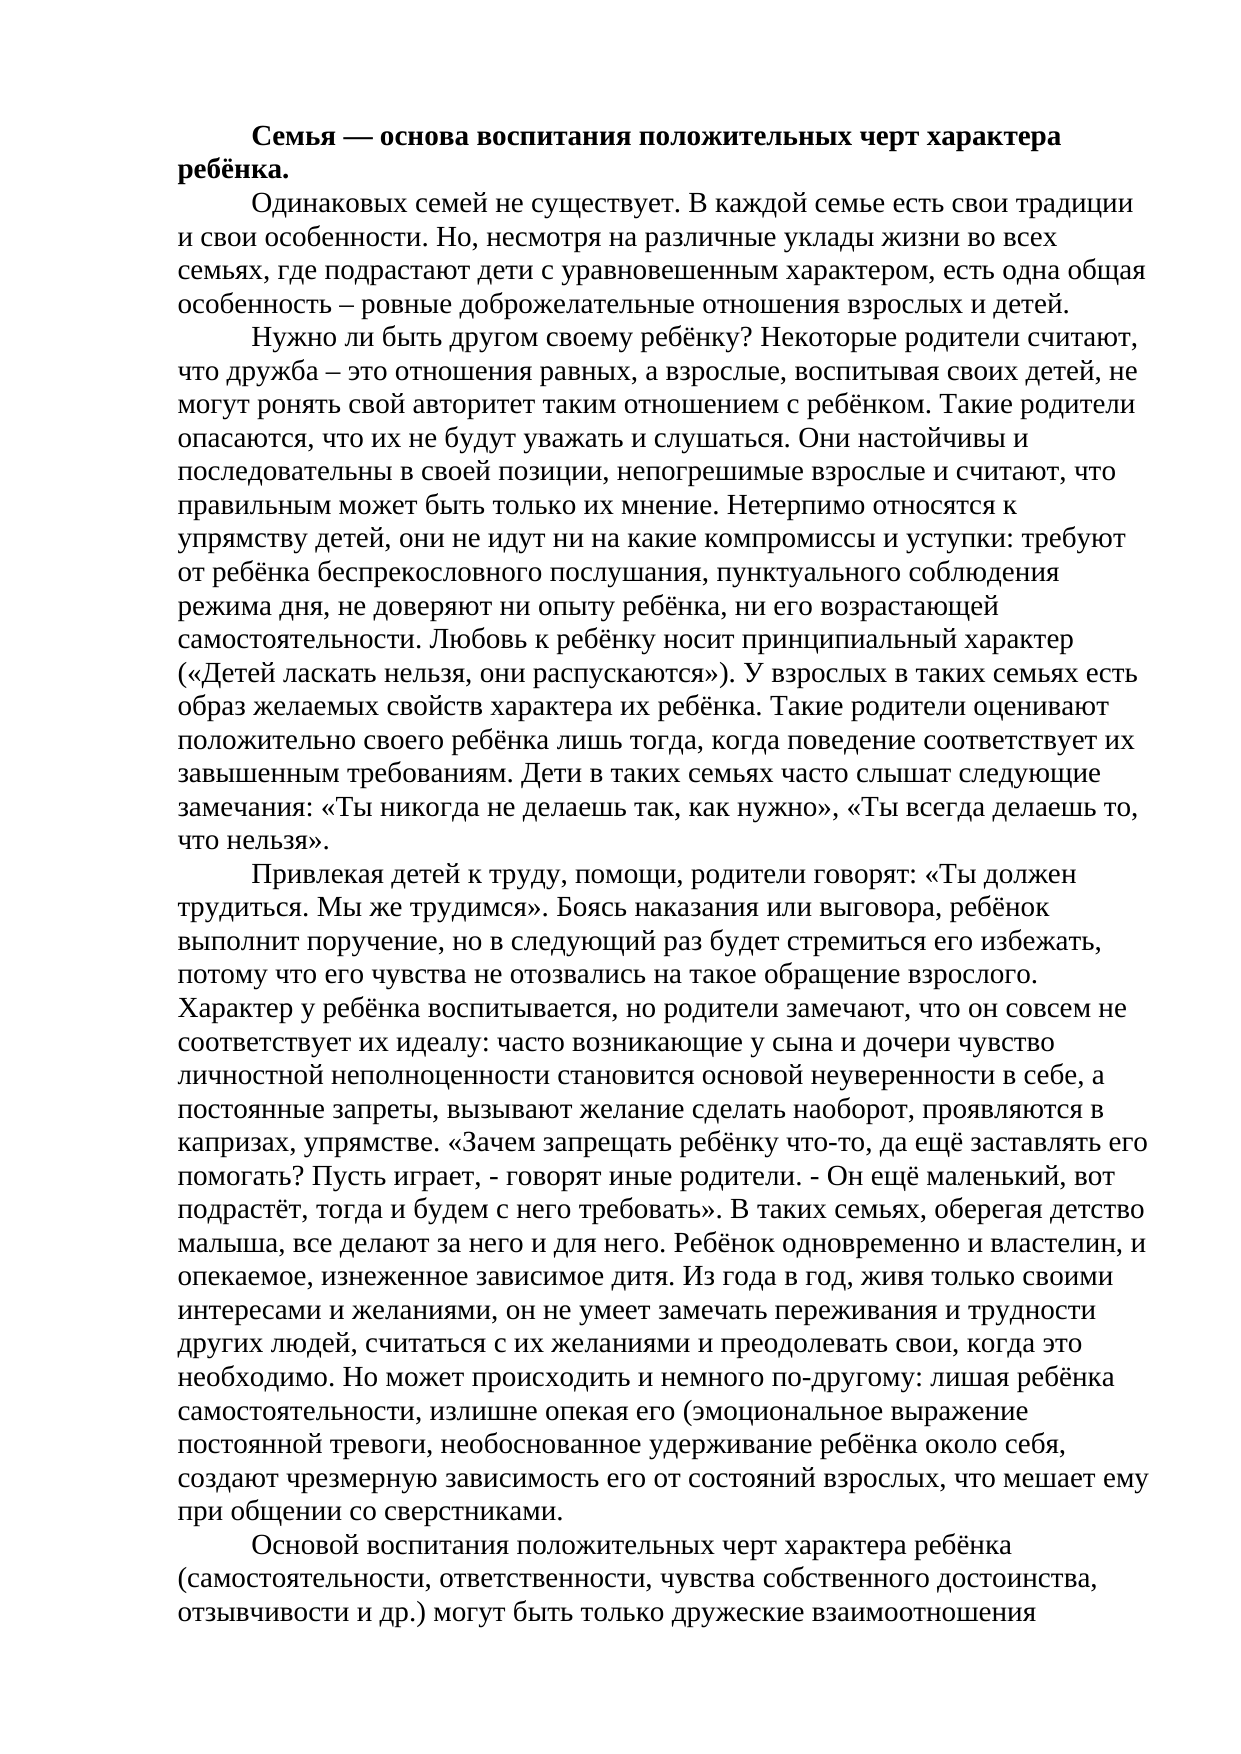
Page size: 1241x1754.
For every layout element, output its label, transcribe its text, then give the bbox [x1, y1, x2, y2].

text Нужно ли быть другом своему ребёнку? Некоторые родители считают, что дружба – это отношения равных, а взрослые, воспитывая своих детей, не могут ронять свой авторитет таким отношением с ребёнком. Такие родители опасаются, что их не будут уважать и слушаться. Они настойчивы и последовательны в своей позиции, непогрешимые взрослые и считают, что правильным может быть только их мнение. Нетерпимо относятся к упрямству детей, они не идут ни на какие компромиссы и уступки: требуют от ребёнка беспрекословного послушания, пунктуального соблюдения режима дня, не доверяют ни опыту ребёнка, ни его возрастающей самостоятельности. Любовь к ребёнку носит принципиальный характер («Детей ласкать нельзя, они распускаются»). У взрослых в таких семьях есть образ желаемых свойств характера их ребёнка. Такие родители оценивают положительно своего ребёнка лишь тогда, когда поведение соответствует их завышенным требованиям. Дети в таких семьях часто слышат следующие замечания: «Ты никогда не делаешь так, как нужно», «Ты всегда делаешь то, что нельзя». [177, 319, 1152, 856]
text Одинаковых семей не существует. В каждой семье есть свои традиции и свои особенности. Но, несмотря на различные уклады жизни во всех семьях, где подрастают дети с уравновешенным характером, есть одна общая особенность – ровные доброжелательные отношения взрослых и детей. [177, 185, 1152, 319]
text Семья — основа воспитания положительных черт характера ребёнка. [177, 118, 1152, 185]
text Привлекая детей к труду, помощи, родители говорят: «Ты должен трудиться. Мы же трудимся». Боясь наказания или выговора, ребёнок выполнит поручение, но в следующий раз будет стремиться его избежать, потому что его чувства не отозвались на такое обращение взрослого. Характер у ребёнка воспитывается, но родители замечают, что он совсем не соответствует их идеалу: часто возникающие у сына и дочери чувство личностной неполноценности становится основой неуверенности в себе, а постоянные запреты, вызывают желание сделать наоборот, проявляются в капризах, упрямстве. «Зачем запрещать ребёнку что-то, да ещё заставлять его помогать? Пусть играет, - говорят иные родители. - Он ещё маленький, вот подрастёт, тогда и будем с него требовать». В таких семьях, оберегая детство малыша, все делают за него и для него. Ребёнок одновременно и властелин, и опекаемое, изнеженное зависимое дитя. Из года в год, живя только своими интересами и желаниями, он не умеет замечать переживания и трудности других людей, считаться с их желаниями и преодолевать свои, когда это необходимо. Но может происходить и немного по-другому: лишая ребёнка самостоятельности, излишне опекая его (эмоциональное выражение постоянной тревоги, необоснованное удерживание ребёнка около себя, создают чрезмерную зависимость его от состояний взрослых, что мешает ему при общении со сверстниками. [177, 856, 1152, 1527]
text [177, 1527, 1152, 1627]
